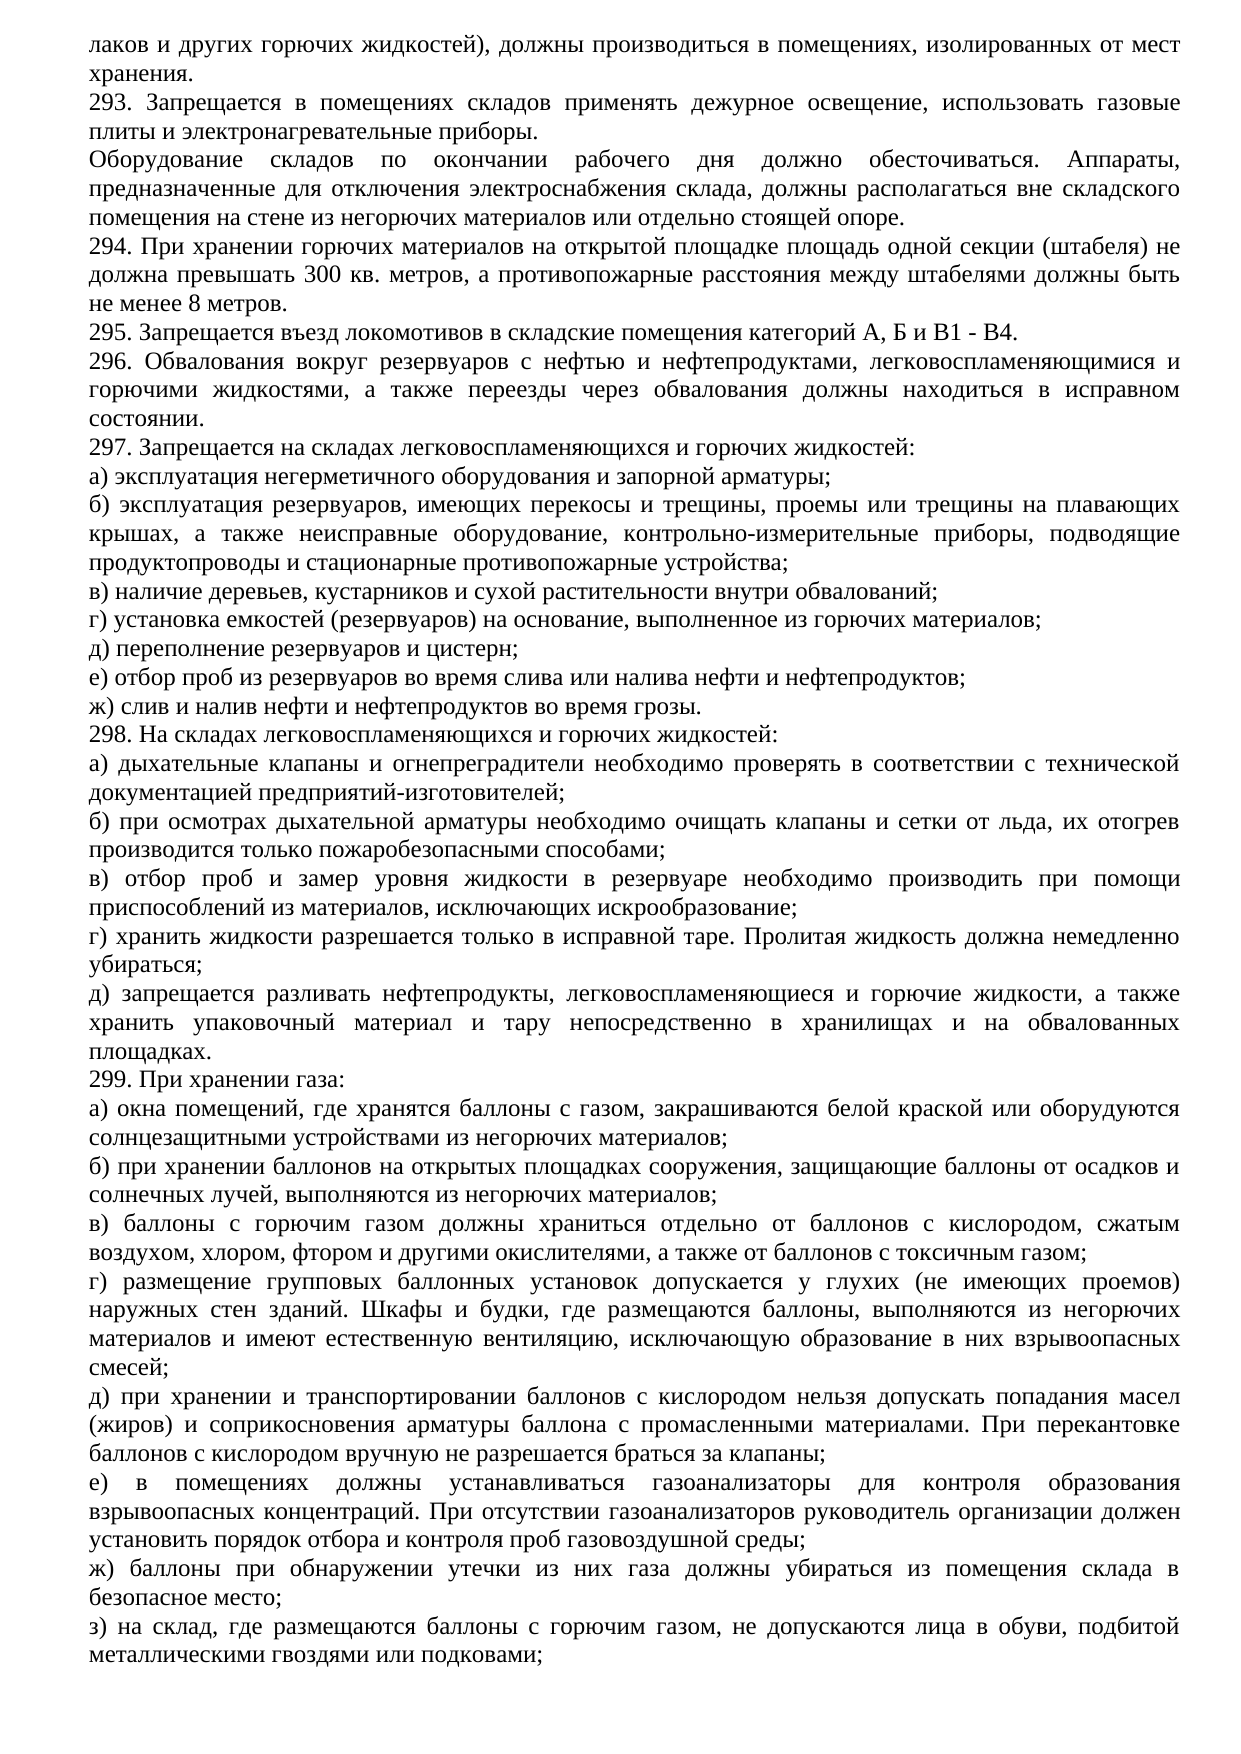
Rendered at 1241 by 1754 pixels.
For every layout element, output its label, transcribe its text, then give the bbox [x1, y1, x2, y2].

text г) установка емкостей (резервуаров) на основание, выполненное из горючих материалов; [89, 604, 1181, 633]
text г) хранить жидкости разрешается только в исправной таре. Пролитая жидкость должна немедленно убираться; [89, 921, 1181, 978]
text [89, 29, 1181, 87]
text д) при хранении и транспортировании баллонов с кислородом нельзя допускать попадания масел (жиров) и соприкосновения арматуры баллона с промасленными материалами. При перекантовке баллонов с кислородом вручную не разрешается браться за клапаны; [89, 1381, 1181, 1467]
text д) переполнение резервуаров и цистерн; [89, 633, 1181, 662]
text б) эксплуатация резервуаров, имеющих перекосы и трещины, проемы или трещины на плавающих крышах, а также неисправные оборудование, контрольно-измерительные приборы, подводящие продуктопроводы и стационарные противопожарные устройства; [89, 489, 1181, 576]
text в) отбор проб и замер уровня жидкости в резервуаре необходимо производить при помощи приспособлений из материалов, исключающих искрообразование; [89, 863, 1181, 921]
text е) отбор проб из резервуаров во время слива или налива нефти и нефтепродуктов; [89, 662, 1181, 691]
text 299. При хранении газа: [89, 1064, 1181, 1093]
text 295. Запрещается въезд локомотивов в складские помещения категорий А, Б и В1 - В4. [89, 317, 1181, 346]
text Оборудование складов по окончании рабочего дня должно обесточиваться. Аппараты, предназначенные для отключения электроснабжения склада, должны располагаться вне складского помещения на стене из негорючих материалов или отдельно стоящей опоре. [89, 144, 1181, 231]
text ж) баллоны при обнаружении утечки из них газа должны убираться из помещения склада в безопасное место; [89, 1553, 1181, 1611]
text а) эксплуатация негерметичного оборудования и запорной арматуры; [89, 461, 1181, 489]
text б) при хранении баллонов на открытых площадках сооружения, защищающие баллоны от осадков и солнечных лучей, выполняются из негорючих материалов; [89, 1151, 1181, 1208]
text в) наличие деревьев, кустарников и сухой растительности внутри обвалований; [89, 576, 1181, 604]
text 297. Запрещается на складах легковоспламеняющихся и горючих жидкостей: [89, 432, 1181, 461]
text 296. Обвалования вокруг резервуаров с нефтью и нефтепродуктами, легковоспламеняющимися и горючими жидкостями, а также переезды через обвалования должны находиться в исправном состоянии. [89, 346, 1181, 432]
text 298. На складах легковоспламеняющихся и горючих жидкостей: [89, 719, 1181, 748]
text г) размещение групповых баллонных установок допускается у глухих (не имеющих проемов) наружных стен зданий. Шкафы и будки, где размещаются баллоны, выполняются из негорючих материалов и имеют естественную вентиляцию, исключающую образование в них взрывоопасных смесей; [89, 1266, 1181, 1381]
text з) на склад, где размещаются баллоны с горючим газом, не допускаются лица в обуви, подбитой металлическими гвоздями или подковами; [89, 1611, 1181, 1668]
text а) дыхательные клапаны и огнепреградители необходимо проверять в соответствии с технической документацией предприятий-изготовителей; [89, 748, 1181, 806]
text д) запрещается разливать нефтепродукты, легковоспламеняющиеся и горючие жидкости, а также хранить упаковочный материал и тару непосредственно в хранилищах и на обвалованных площадках. [89, 978, 1181, 1064]
text а) окна помещений, где хранятся баллоны с газом, закрашиваются белой краской или оборудуются солнцезащитными устройствами из негорючих материалов; [89, 1093, 1181, 1151]
text ж) слив и налив нефти и нефтепродуктов во время грозы. [89, 691, 1181, 719]
text б) при осмотрах дыхательной арматуры необходимо очищать клапаны и сетки от льда, их отогрев производится только пожаробезопасными способами; [89, 806, 1181, 863]
text 294. При хранении горючих материалов на открытой площадке площадь одной секции (штабеля) не должна превышать 300 кв. метров, а противопожарные расстояния между штабелями должны быть не менее 8 метров. [89, 231, 1181, 317]
text е) в помещениях должны устанавливаться газоанализаторы для контроля образования взрывоопасных концентраций. При отсутствии газоанализаторов руководитель организации должен установить порядок отбора и контроля проб газовоздушной среды; [89, 1467, 1181, 1553]
text в) баллоны с горючим газом должны храниться отдельно от баллонов с кислородом, сжатым воздухом, хлором, фтором и другими окислителями, а также от баллонов с токсичным газом; [89, 1208, 1181, 1266]
text 293. Запрещается в помещениях складов применять дежурное освещение, использовать газовые плиты и электронагревательные приборы. [89, 87, 1181, 144]
